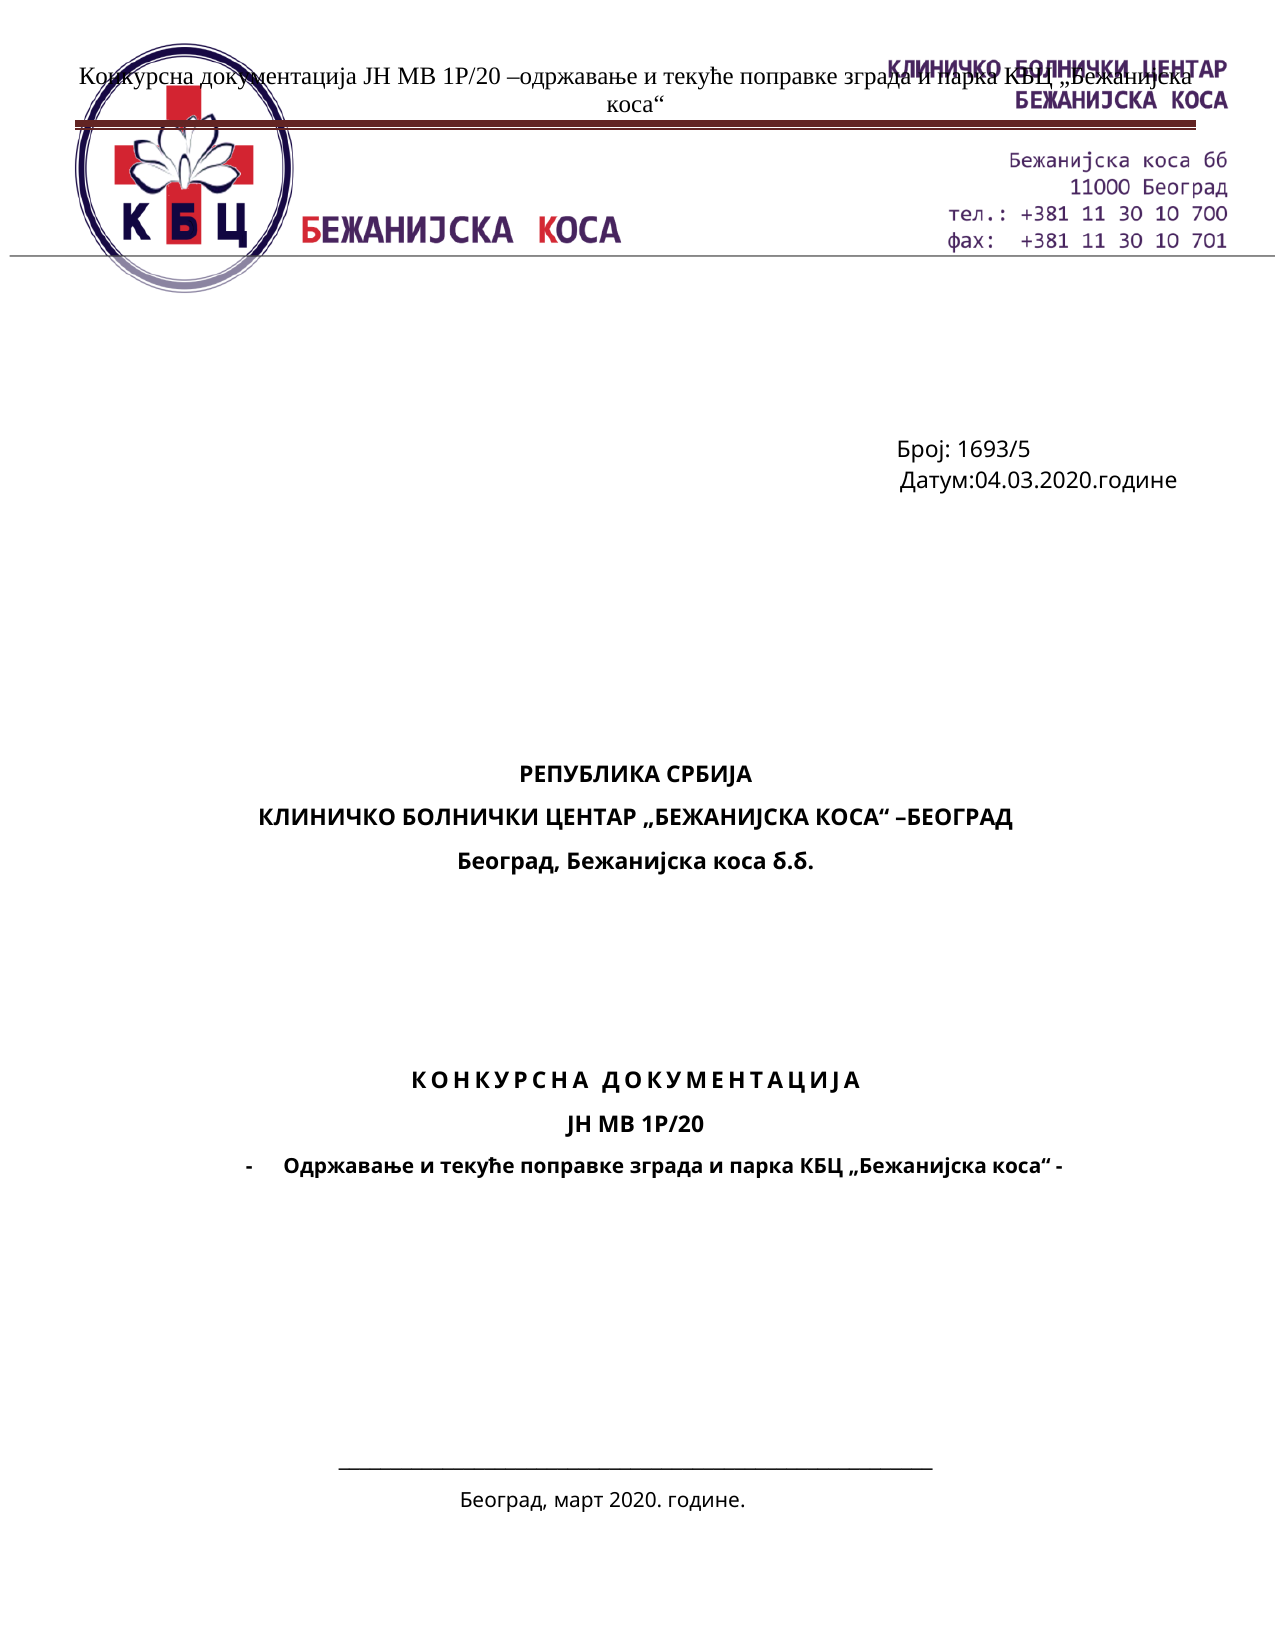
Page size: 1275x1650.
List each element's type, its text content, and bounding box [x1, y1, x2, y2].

picture [9, 43, 1275, 313]
text КЛИНИЧКО БОЛНИЧКИ ЦЕНТАР „БЕЖАНИЈСКА КОСА“ –БЕОГРАД [75, 801, 1196, 833]
text Датум:04.03.2020.године [900, 464, 1196, 495]
text Београд, Бежанијска коса б.б. [75, 845, 1196, 876]
text Број: 1693/5 [813, 433, 1196, 464]
list Одржавање и текуће поправке зграда и парка КБЦ „Бежанијска коса“ - [112, 1151, 1196, 1180]
text Београд, март 2020. године. [400, 1485, 1196, 1513]
text ЈН МВ 1Р/20 [75, 1108, 1196, 1139]
text РЕПУБЛИКА СРБИЈА [75, 758, 1196, 789]
text _________________________________________________________ [75, 1448, 1196, 1472]
text КОНКУРСНА ДОКУМЕНТАЦИЈА [75, 1064, 1196, 1095]
